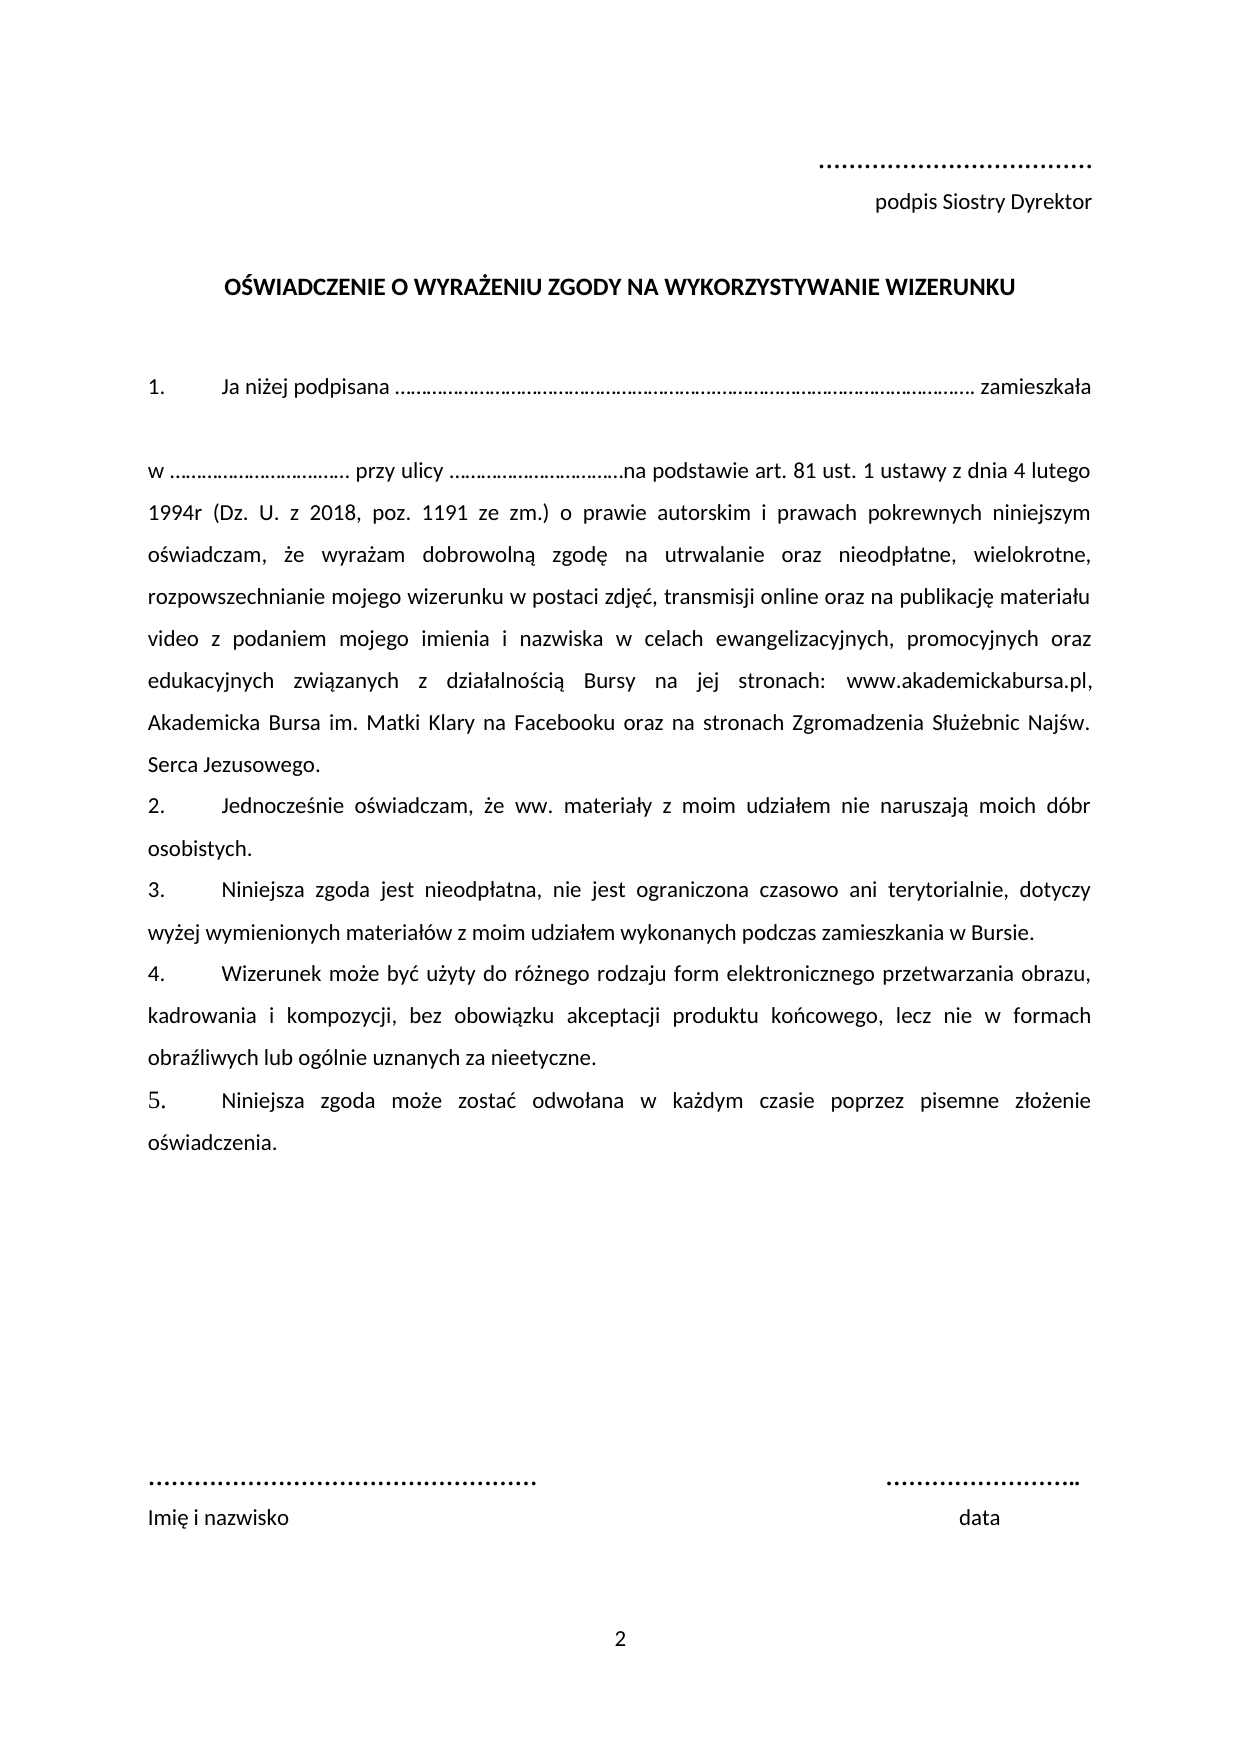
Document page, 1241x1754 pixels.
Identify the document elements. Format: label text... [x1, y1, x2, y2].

text ……………………………… [148, 148, 1093, 174]
list Niniejsza zgoda jest nieodpłatna, nie jest ograniczona czasowo ani terytorialnie, dotyczy wyżej wymienionych materiałów z moim udziałem wykonanych podczas zamieszkania w Bursie. [148, 876, 1093, 946]
text …………………………………………… …………………….. [148, 1464, 1093, 1490]
list Ja niżej podpisana …………………………………………………….…………………………………………. zamieszkała w ……………………….…… przy ulicy ……………………………na podstawie art. 81 ust. 1 ustawy z dnia 4 lutego 1994r (Dz. U. z 2018, poz. 1191 ze zm.) o prawie autorskim i prawach pokrewnych niniejszym oświadczam, że wyrażam dobrowolną zgodę na utrwalanie oraz nieodpłatne, wielokrotne, rozpowszechnianie mojego wizerunku w postaci zdjęć, transmisji online oraz na publikację materiału video z podaniem mojego imienia i nazwiska w celach ewangelizacyjnych, promocyjnych oraz edukacyjnych związanych z działalnością Bursy na jej stronach: www.akademickabursa.pl, Akademicka Bursa im. Matki Klary na Facebooku oraz na stronach Zgromadzenia Służebnic Najśw. Serca Jezusowego. [148, 372, 1093, 778]
list Niniejsza zgoda może zostać odwołana w każdym czasie poprzez pisemne złożenie oświadczenia. [148, 1086, 1093, 1157]
text Imię i nazwisko data [148, 1503, 1093, 1531]
text podpis Siostry Dyrektor [148, 187, 1093, 215]
list Wizerunek może być użyty do różnego rodzaju form elektronicznego przetwarzania obrazu, kadrowania i kompozycji, bez obowiązku akceptacji produktu końcowego, lecz nie w formach obraźliwych lub ogólnie uznanych za nieetyczne. [148, 959, 1093, 1072]
text OŚWIADCZENIE O WYRAŻENIU ZGODY NA WYKORZYSTYWANIE WIZERUNKU [148, 271, 1093, 302]
list Jednocześnie oświadczam, że ww. materiały z moim udziałem nie naruszają moich dóbr osobistych. [148, 792, 1093, 862]
